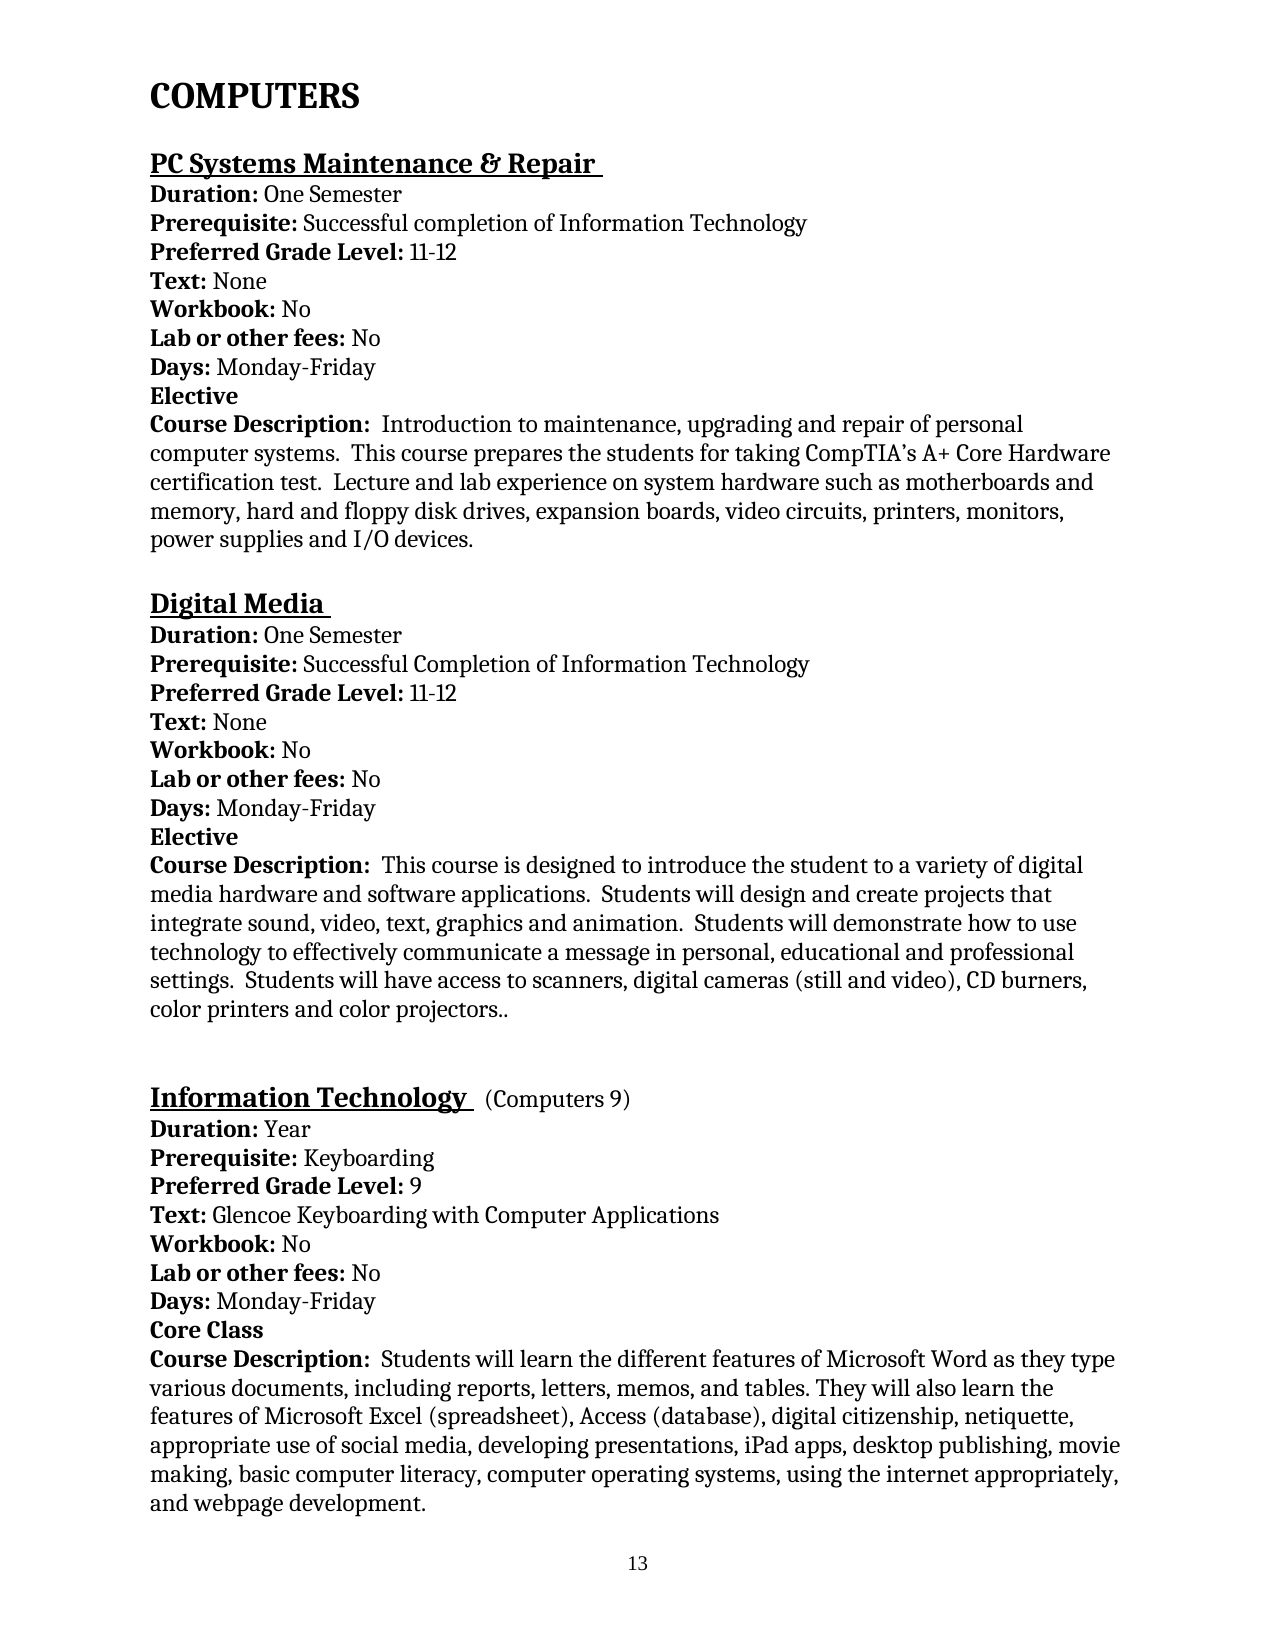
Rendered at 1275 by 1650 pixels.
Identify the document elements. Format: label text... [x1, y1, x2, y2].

text COMPUTERS [150, 75, 1125, 118]
text Days: Monday-Friday [150, 794, 1125, 822]
text Text: Glencoe Keyboarding with Computer Applications [150, 1201, 1125, 1230]
text Workbook: No [150, 736, 1125, 765]
text Information Technology (Computers 9) [150, 1081, 1125, 1115]
text Duration: One Semester [150, 180, 1125, 209]
text Course Description: Students will learn the different features of Microsoft Word as they type various documents, including reports, letters, memos, and tables. They will also learn the features of Microsoft Excel (spreadsheet), Access (database), digital citizenship, netiquette, appropriate use of social media, developing presentations, iPad apps, desktop publishing, movie making, basic computer literacy, computer operating systems, using the internet appropriately, and webpage development. [150, 1345, 1125, 1517]
text Prerequisite: Keyboarding [150, 1143, 1125, 1172]
text Elective [150, 822, 1125, 851]
text Lab or other fees: No [150, 324, 1125, 353]
text Preferred Grade Level: 11-12 [150, 679, 1125, 707]
text Days: Monday-Friday [150, 1287, 1125, 1316]
text Text: None [150, 707, 1125, 736]
text Course Description: This course is designed to introduce the student to a variety of digital media hardware and software applications. Students will design and create projects that integrate sound, video, text, graphics and animation. Students will demonstrate how to use technology to effectively communicate a message in personal, educational and professional settings. Students will have access to scanners, digital cameras (still and video), CD burners, color printers and color projectors.. [150, 851, 1125, 1024]
text Lab or other fees: No [150, 765, 1125, 794]
text Lab or other fees: No [150, 1258, 1125, 1287]
text PC Systems Maintenance & Repair [150, 147, 1125, 180]
text Workbook: No [150, 1230, 1125, 1258]
text Text: None [150, 267, 1125, 295]
text Course Description: Introduction to maintenance, upgrading and repair of personal computer systems. This course prepares the students for taking CompTIA’s A+ Core Hardware certification test. Lecture and lab experience on system hardware such as motherboards and memory, hard and floppy disk drives, expansion boards, video circuits, printers, monitors, power supplies and I/O devices. [150, 410, 1125, 554]
text Elective [150, 382, 1125, 410]
text Workbook: No [150, 295, 1125, 324]
text Core Class [150, 1316, 1125, 1345]
text Preferred Grade Level: 9 [150, 1172, 1125, 1201]
text Days: Monday-Friday [150, 353, 1125, 382]
text Duration: One Semester [150, 621, 1125, 650]
text Digital Media [150, 588, 1125, 621]
text Prerequisite: Successful completion of Information Technology [150, 209, 1125, 238]
text Prerequisite: Successful Completion of Information Technology [150, 650, 1125, 679]
text Preferred Grade Level: 11-12 [150, 238, 1125, 267]
text Duration: Year [150, 1115, 1125, 1143]
